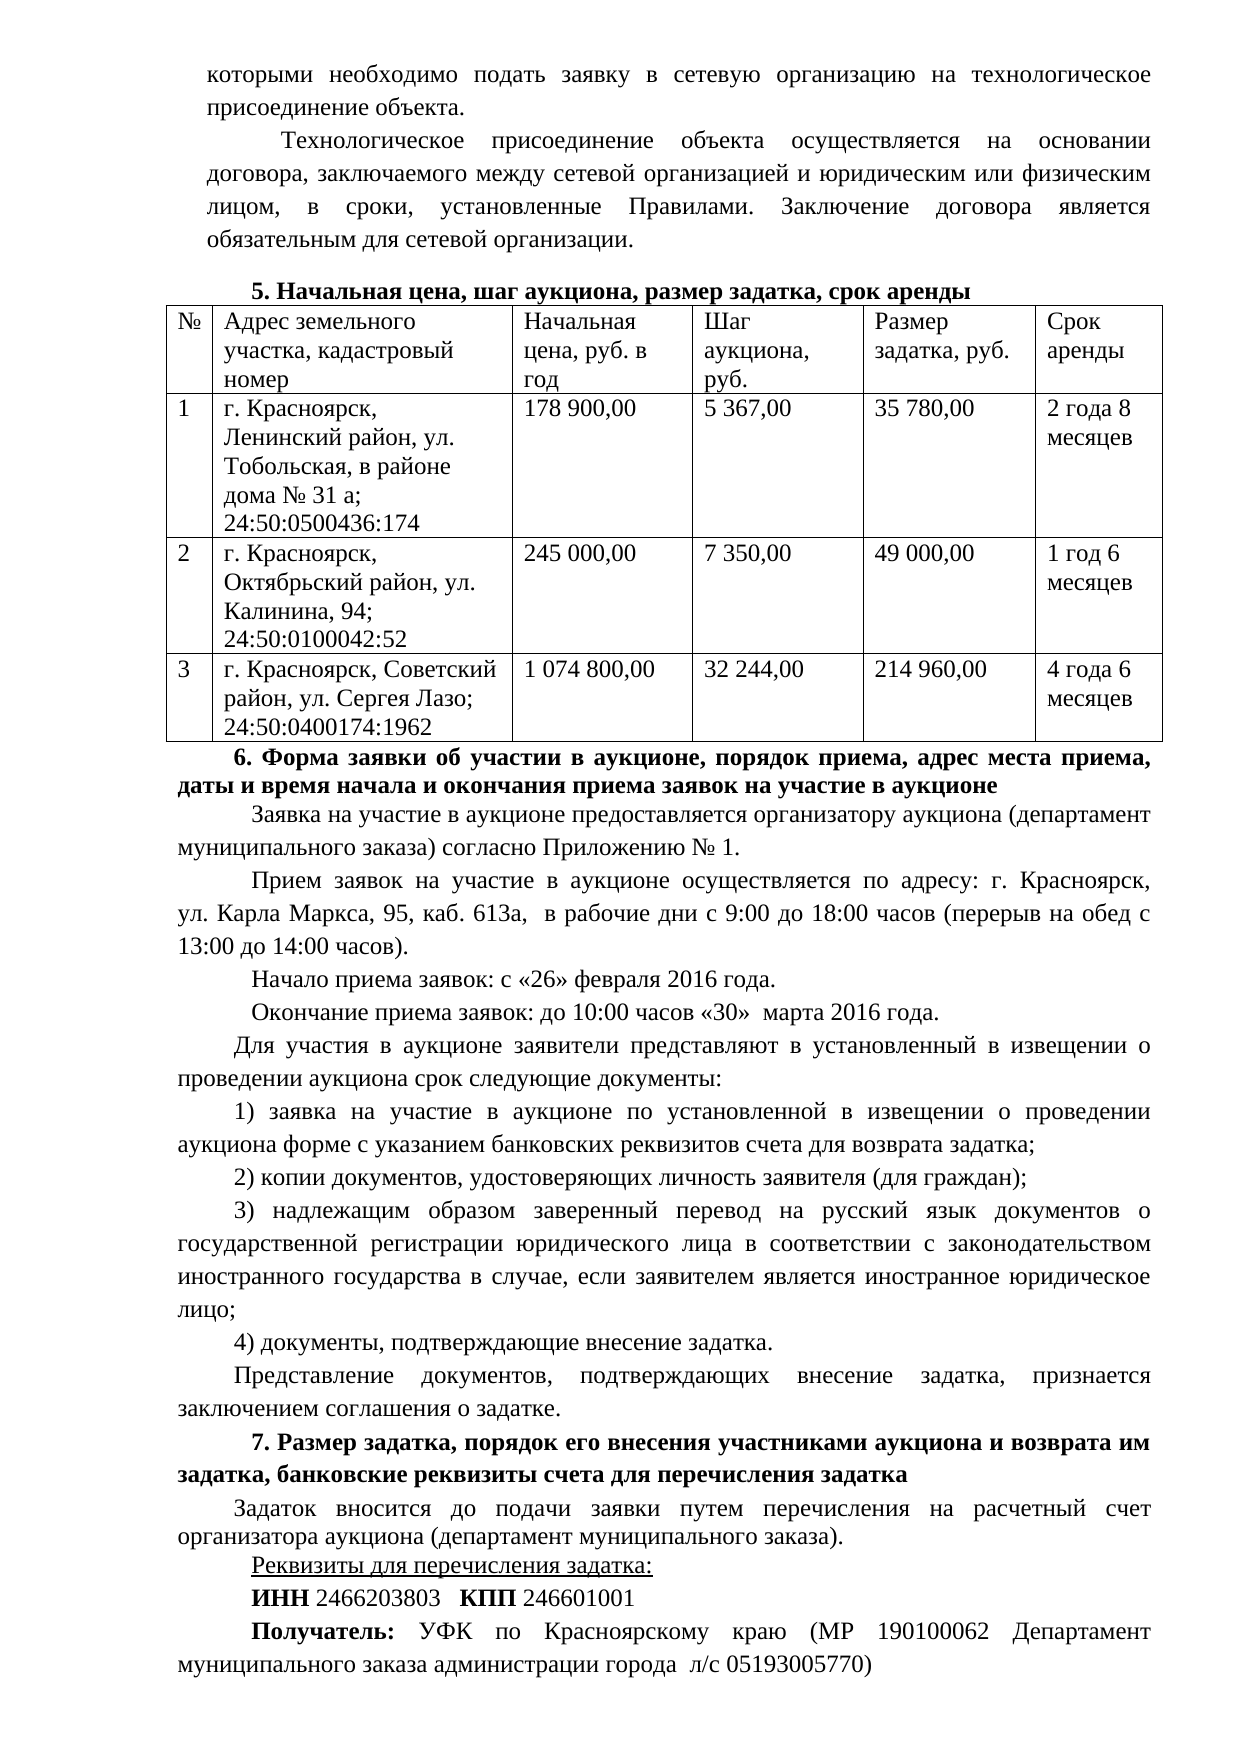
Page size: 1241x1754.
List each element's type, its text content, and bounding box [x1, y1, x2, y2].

table_cell 49 000,00 [864, 538, 1035, 653]
table_cell 32 244,00 [693, 654, 863, 741]
table_cell 214 960,00 [864, 654, 1035, 741]
table_header № [167, 306, 212, 392]
text 2) копии документов, удостоверяющих личность заявителя (для граждан); [177, 1162, 1152, 1191]
text Представление документов, подтверждающих внесение задатка, признается заключением соглашения о задатке. [177, 1361, 1152, 1422]
table_cell 1 074 800,00 [513, 654, 692, 741]
table_cell 4 года 6 месяцев [1036, 654, 1162, 741]
table_cell 2 года 8 месяцев [1036, 394, 1162, 537]
table_header Начальная цена, руб. в год [513, 306, 692, 392]
text ИНН 2466203803 КПП 246601001 [177, 1583, 1152, 1612]
text 1) заявка на участие в аукционе по установленной в извещении о проведении аукциона форме с указанием банковских реквизитов счета для возврата задатка; [177, 1096, 1152, 1158]
text 5. Начальная цена, шаг аукциона, размер задатка, срок аренды [177, 276, 1152, 305]
table_cell г. Красноярск, Ленинский район, ул. Тобольская, в районе дома № 31 а; 24:50:0500436:174 [213, 394, 512, 537]
text Начало приема заявок: с «26» февраля 2016 года. [177, 964, 1152, 993]
table_header Срок аренды [1036, 306, 1162, 392]
table_cell 35 780,00 [864, 394, 1035, 537]
text Прием заявок на участие в аукционе осуществляется по адресу: г. Красноярск, ул. Карла Маркса, 95, каб. 613а, в рабочие дни с 9:00 до 18:00 часов (перерыв на обед с 13:00 до 14:00 часов). [177, 865, 1152, 960]
text 6. Форма заявки об участии в аукционе, порядок приема, адрес места приема, даты и время начала и окончания приема заявок на участие в аукционе [177, 742, 1152, 799]
table_cell г. Красноярск, Советский район, ул. Сергея Лазо; 24:50:0400174:1962 [213, 654, 512, 741]
text Реквизиты для перечисления задатка: [177, 1550, 1152, 1579]
text 3) надлежащим образом заверенный перевод на русский язык документов о государственной регистрации юридического лица в соответствии с законодательством иностранного государства в случае, если заявителем является иностранное юридическое лицо; [177, 1195, 1152, 1323]
table_cell 1 [167, 394, 212, 537]
text Для участия в аукционе заявители представляют в установленный в извещении о проведении аукциона срок следующие документы: [177, 1030, 1152, 1092]
table_cell 245 000,00 [513, 538, 692, 653]
table_cell 7 350,00 [693, 538, 863, 653]
text Получатель: УФК по Красноярскому краю (МР 190100062 Департамент муниципального заказа администрации города л/с 05193005770) [177, 1616, 1152, 1678]
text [207, 59, 1152, 121]
table_cell 178 900,00 [513, 394, 692, 537]
text Задаток вносится до подачи заявки путем перечисления на расчетный счет организатора аукциона (департамент муниципального заказа). [177, 1493, 1152, 1550]
table_header Шаг аукциона, руб. [693, 306, 863, 392]
table_cell г. Красноярск, Октябрьский район, ул. Калинина, 94; 24:50:0100042:52 [213, 538, 512, 653]
text Заявка на участие в аукционе предоставляется организатору аукциона (департамент муниципального заказа) согласно Приложению № 1. [177, 799, 1152, 861]
text Окончание приема заявок: до 10:00 часов «30» марта 2016 года. [177, 997, 1152, 1026]
text Технологическое присоединение объекта осуществляется на основании договора, заключаемого между сетевой организацией и юридическим или физическим лицом, в сроки, установленные Правилами. Заключение договора является обязательным для сетевой организации. [207, 125, 1152, 253]
table_header Адрес земельного участка, кадастровый номер [213, 306, 512, 392]
table_cell 2 [167, 538, 212, 653]
table_cell 3 [167, 654, 212, 741]
table_cell 5 367,00 [693, 394, 863, 537]
text 7. Размер задатка, порядок его внесения участниками аукциона и возврата им задатка, банковские реквизиты счета для перечисления задатка [177, 1427, 1152, 1488]
text 4) документы, подтверждающие внесение задатка. [177, 1327, 1152, 1356]
table_header Размер задатка, руб. [864, 306, 1035, 392]
table_cell 1 год 6 месяцев [1036, 538, 1162, 653]
